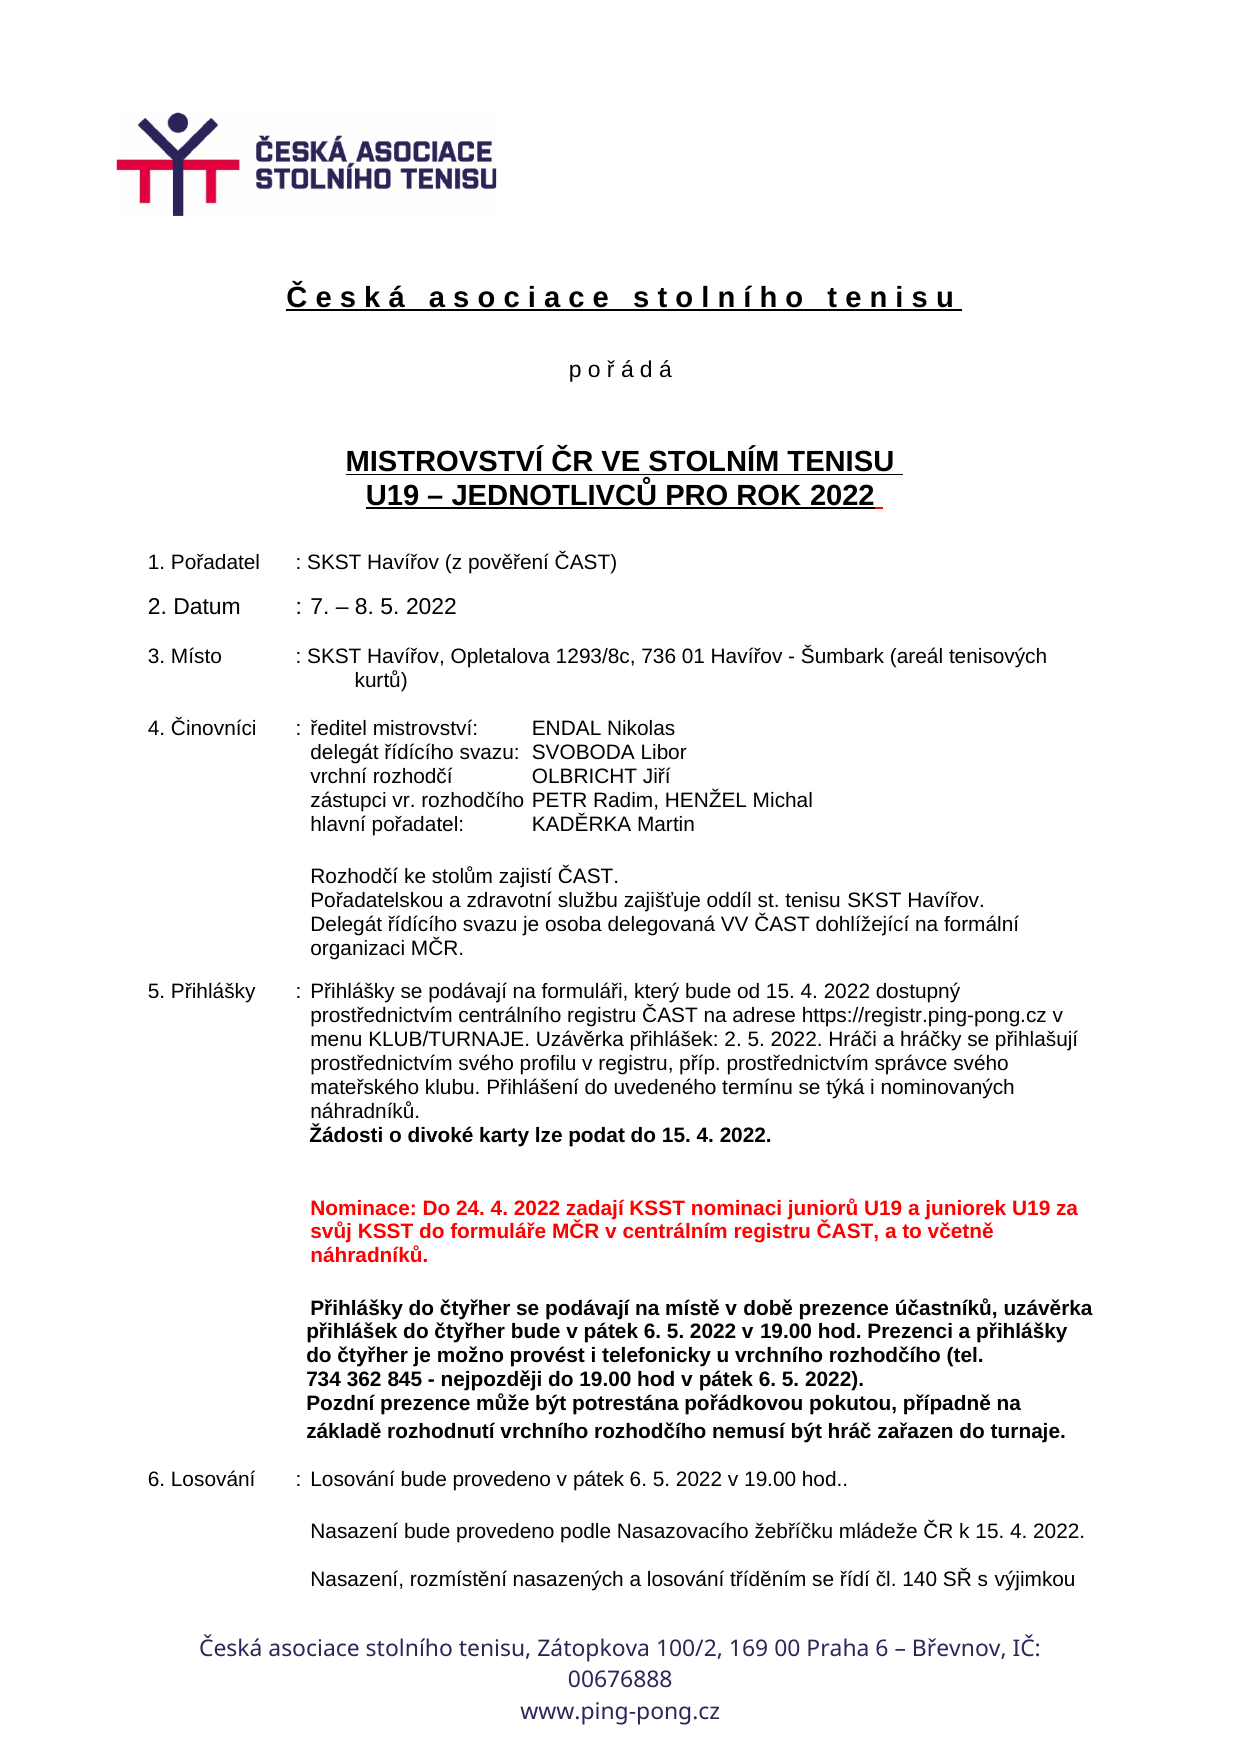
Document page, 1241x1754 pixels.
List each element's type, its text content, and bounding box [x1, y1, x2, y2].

text p o ř á d á [148, 356, 1093, 382]
text Rozhodčí ke stolům zajistí ČAST. [148, 864, 1093, 888]
text Nasazení bude provedeno podle Nasazovacího žebříčku mládeže ČR k 15. 4. 2022. [148, 1519, 1093, 1543]
text 2. Datum : 7. – 8. 5. 2022 [148, 593, 1093, 619]
text Nominace: Do 24. 4. 2022 zadají KSST nominaci juniorů U19 a juniorek U19 za svůj KSST do formuláře MČR v centrálním registru ČAST, a to včetně náhradníků. [310, 1195, 1093, 1267]
text 1. Pořadatel : SKST Havířov (z pověření ČAST) [148, 550, 1093, 574]
text MISTROVSTVÍ ČR VE STOLNÍM TENISU [148, 444, 1093, 478]
text Nasazení, rozmístění nasazených a losování tříděním se řídí čl. 140 SŘ s výjimkou [148, 1567, 1093, 1591]
text zástupci vr. rozhodčího PETR Radim, HENŽEL Michal [148, 788, 1093, 812]
text delegát řídícího svazu: SVOBODA Libor [148, 740, 1093, 764]
text Č e s k á a s o c i a c e s t o l n í h o t e n i s u [148, 280, 1093, 313]
text hlavní pořadatel: KADĚRKA Martin [148, 812, 1093, 836]
text Pozdní prezence může být potrestána pořádkovou pokutou, případně na základě rozhodnutí vrchního rozhodčího nemusí být hráč zařazen do turnaje. [306, 1391, 1093, 1443]
text 5. Přihlášky : Přihlášky se podávají na formuláři, který bude od 15. 4. 2022 dostupný prostřednictvím centrálního registru ČAST na adrese https://registr.ping-pong.cz v menu KLUB/TURNAJE. Uzávěrka přihlášek: 2. 5. 2022. Hráči a hráčky se přihlašují prostřednictvím svého profilu v registru, příp. prostřednictvím správce svého mateřského klubu. Přihlášení do uvedeného termínu se týká i nominovaných náhradníků. [148, 979, 1093, 1122]
text 6. Losování : Losování bude provedeno v pátek 6. 5. 2022 v 19.00 hod.. [148, 1467, 1093, 1491]
text Pořadatelskou a zdravotní službu zajišťuje oddíl st. tenisu SKST Havířov. [148, 888, 1093, 912]
text U19 – JEDNOTLIVCŮ PRO ROK 2022 [148, 478, 1093, 512]
text 4. Činovníci : ředitel mistrovství: ENDAL Nikolas [148, 716, 1093, 740]
picture [116, 112, 497, 216]
text vrchní rozhodčí OLBRICHT Jiří [148, 764, 1093, 788]
text Přihlášky do čtyřher se podávají na místě v době prezence účastníků, uzávěrka přihlášek do čtyřher bude v pátek 6. 5. 2022 v 19.00 hod. Prezenci a přihlášky do čtyřher je možno provést i telefonicky u vrchního rozhodčího (tel. 734 362 845 - nejpozději do 19.00 hod v pátek 6. 5. 2022). [306, 1295, 1093, 1391]
text Žádosti o divoké karty lze podat do 15. 4. 2022. [148, 1122, 1093, 1146]
text 3. Místo : SKST Havířov, Opletalova 1293/8c, 736 01 Havířov - Šumbark (areál tenisových kurtů) [148, 644, 1093, 692]
text Delegát řídícího svazu je osoba delegovaná VV ČAST dohlížející na formální organizaci MČR. [310, 912, 1093, 959]
